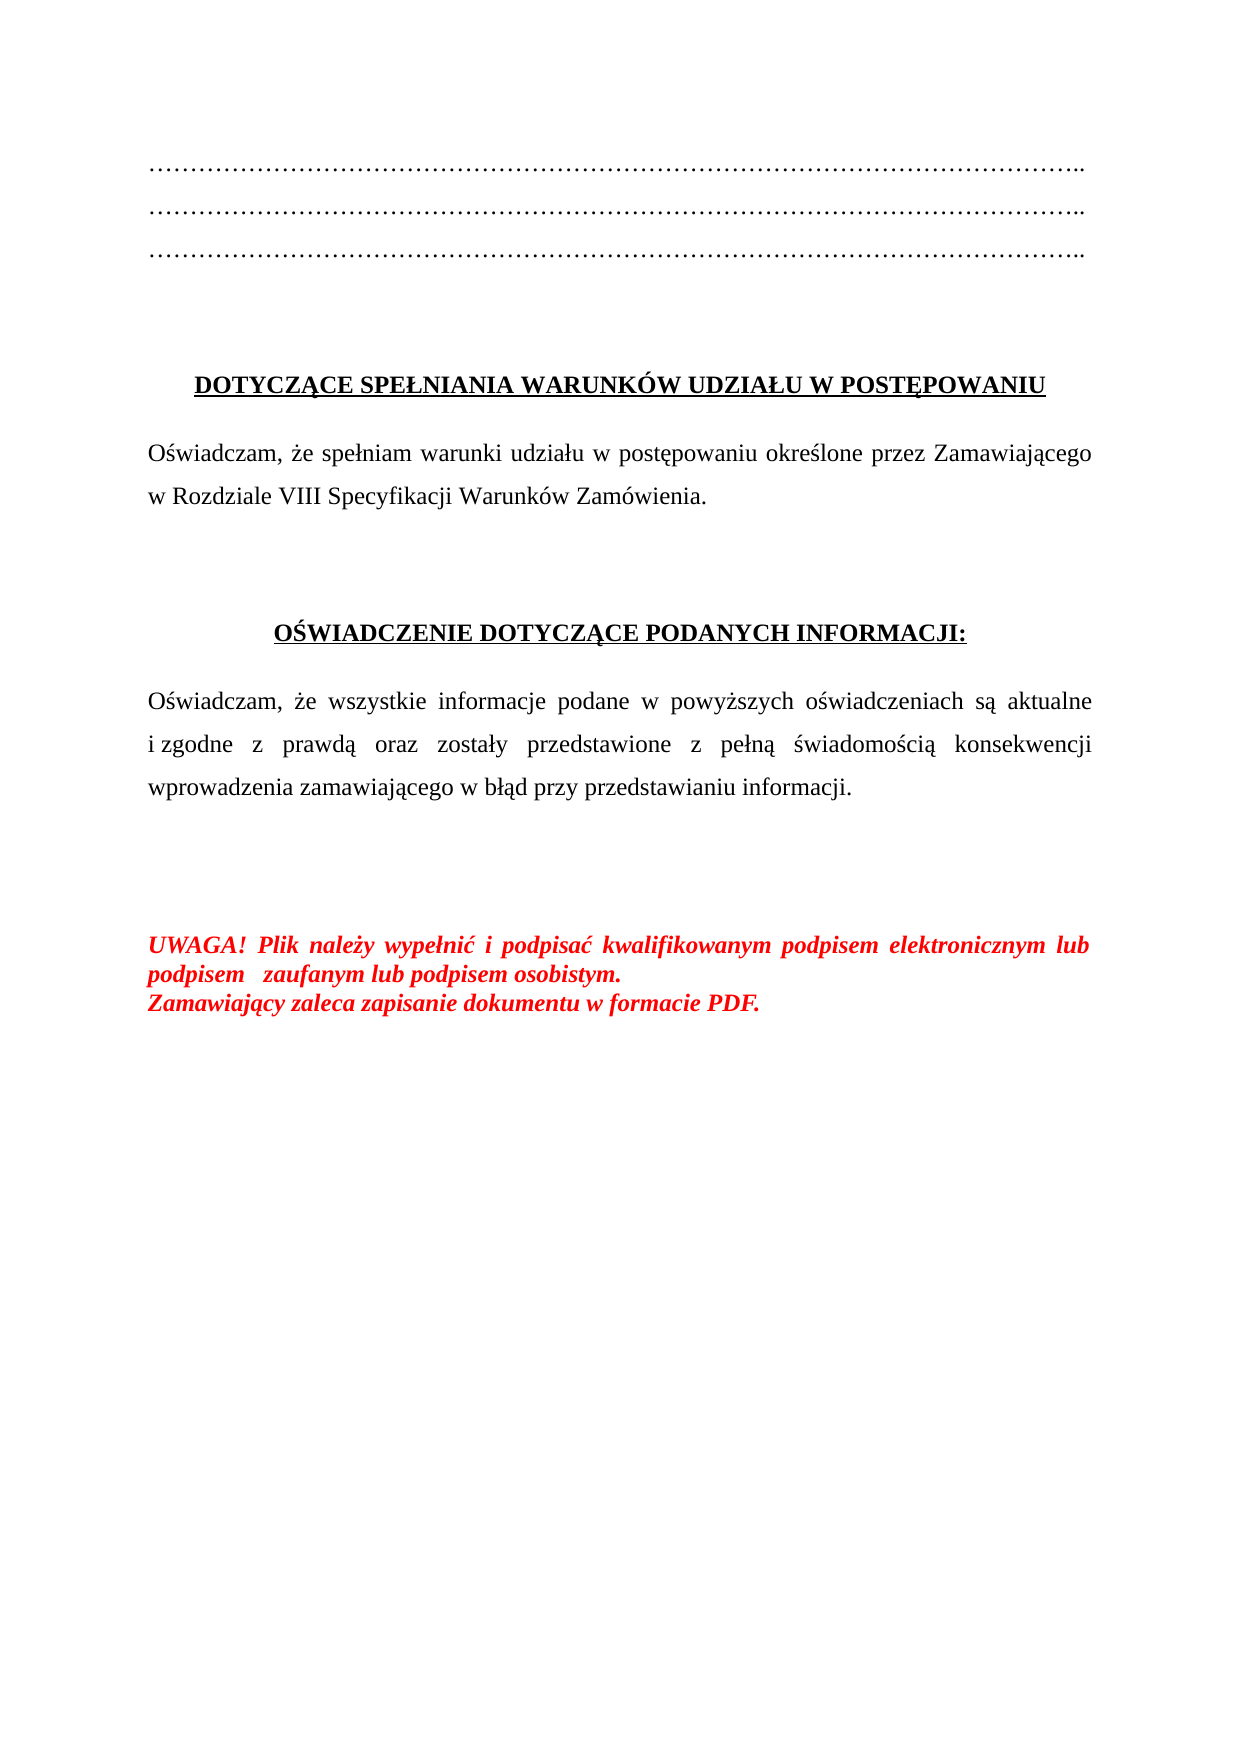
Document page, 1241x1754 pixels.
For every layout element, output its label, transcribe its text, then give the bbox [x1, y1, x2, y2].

text ………………………………………………………………………………………………….. [148, 148, 1093, 176]
text OŚWIADCZENIE DOTYCZĄCE PODANYCH INFORMACJI: [148, 618, 1093, 646]
text Zamawiający zaleca zapisanie dokumentu w formacie PDF. [148, 988, 1093, 1016]
text ………………………………………………………………………………………………….. [148, 191, 1093, 219]
text UWAGA! Plik należy wypełnić i podpisać kwalifikowanym podpisem elektronicznym lub podpisem zaufanym lub podpisem osobistym. [148, 930, 1093, 988]
text Oświadczam, że wszystkie informacje podane w powyższych oświadczeniach są aktualne i zgodne z prawdą oraz zostały przedstawione z pełną świadomością konsekwencji wprowadzenia zamawiającego w błąd przy przedstawianiu informacji. [148, 686, 1093, 801]
text DOTYCZĄCE SPEŁNIANIA WARUNKÓW UDZIAŁU W POSTĘPOWANIU [148, 370, 1093, 399]
text ………………………………………………………………………………………………….. [148, 234, 1093, 263]
text Oświadczam, że spełniam warunki udziału w postępowaniu określone przez Zamawiającego w Rozdziale VIII Specyfikacji Warunków Zamówienia. [148, 438, 1093, 510]
